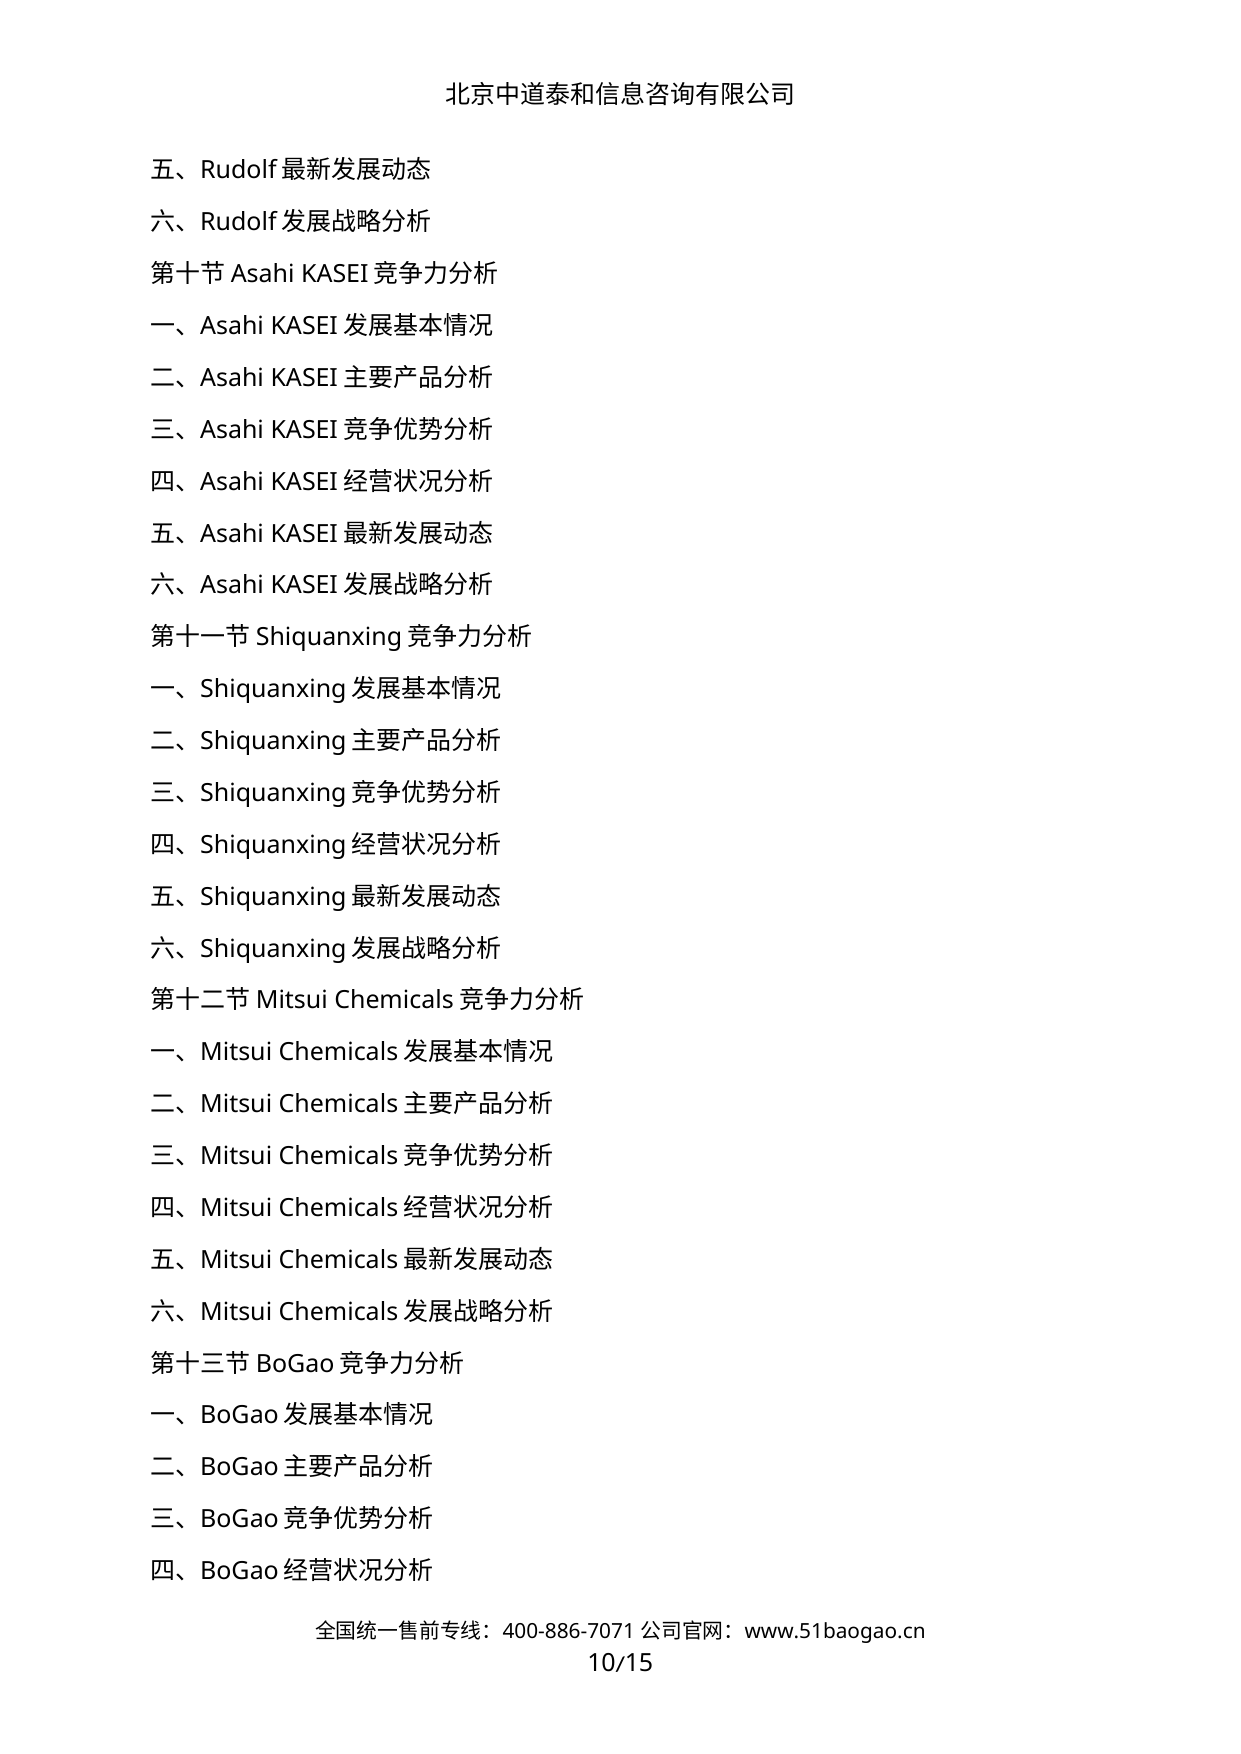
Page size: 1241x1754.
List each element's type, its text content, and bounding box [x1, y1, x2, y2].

text 六、Rudolf发展战略分析 [150, 202, 1090, 238]
text 二、Shiquanxing主要产品分析 [150, 721, 1090, 757]
text 一、Shiquanxing发展基本情况 [150, 669, 1090, 705]
text 第十节 Asahi KASEI竞争力分析 [150, 254, 1090, 290]
text 五、Asahi KASEI最新发展动态 [150, 513, 1090, 549]
text 五、Shiquanxing最新发展动态 [150, 876, 1090, 912]
text 二、Asahi KASEI主要产品分析 [150, 357, 1090, 394]
text 五、Rudolf最新发展动态 [150, 150, 1090, 186]
text 四、BoGao经营状况分析 [150, 1551, 1090, 1587]
text 第十三节 BoGao竞争力分析 [150, 1343, 1090, 1379]
text 二、Mitsui Chemicals主要产品分析 [150, 1084, 1090, 1120]
text 一、BoGao发展基本情况 [150, 1395, 1090, 1431]
text 第十二节 Mitsui Chemicals竞争力分析 [150, 980, 1090, 1016]
text 六、Mitsui Chemicals发展战略分析 [150, 1291, 1090, 1327]
text 三、BoGao竞争优势分析 [150, 1499, 1090, 1535]
text 二、BoGao主要产品分析 [150, 1447, 1090, 1483]
text 六、Shiquanxing发展战略分析 [150, 928, 1090, 964]
text 第十一节 Shiquanxing竞争力分析 [150, 617, 1090, 653]
text 三、Asahi KASEI竞争优势分析 [150, 409, 1090, 446]
text 四、Asahi KASEI经营状况分析 [150, 461, 1090, 497]
text 四、Mitsui Chemicals经营状况分析 [150, 1187, 1090, 1224]
text 三、Mitsui Chemicals竞争优势分析 [150, 1136, 1090, 1172]
text 一、Asahi KASEI发展基本情况 [150, 306, 1090, 342]
text 四、Shiquanxing经营状况分析 [150, 824, 1090, 861]
text 五、Mitsui Chemicals最新发展动态 [150, 1239, 1090, 1276]
text 六、Asahi KASEI发展战略分析 [150, 565, 1090, 601]
text 一、Mitsui Chemicals发展基本情况 [150, 1032, 1090, 1068]
text 三、Shiquanxing竞争优势分析 [150, 772, 1090, 809]
